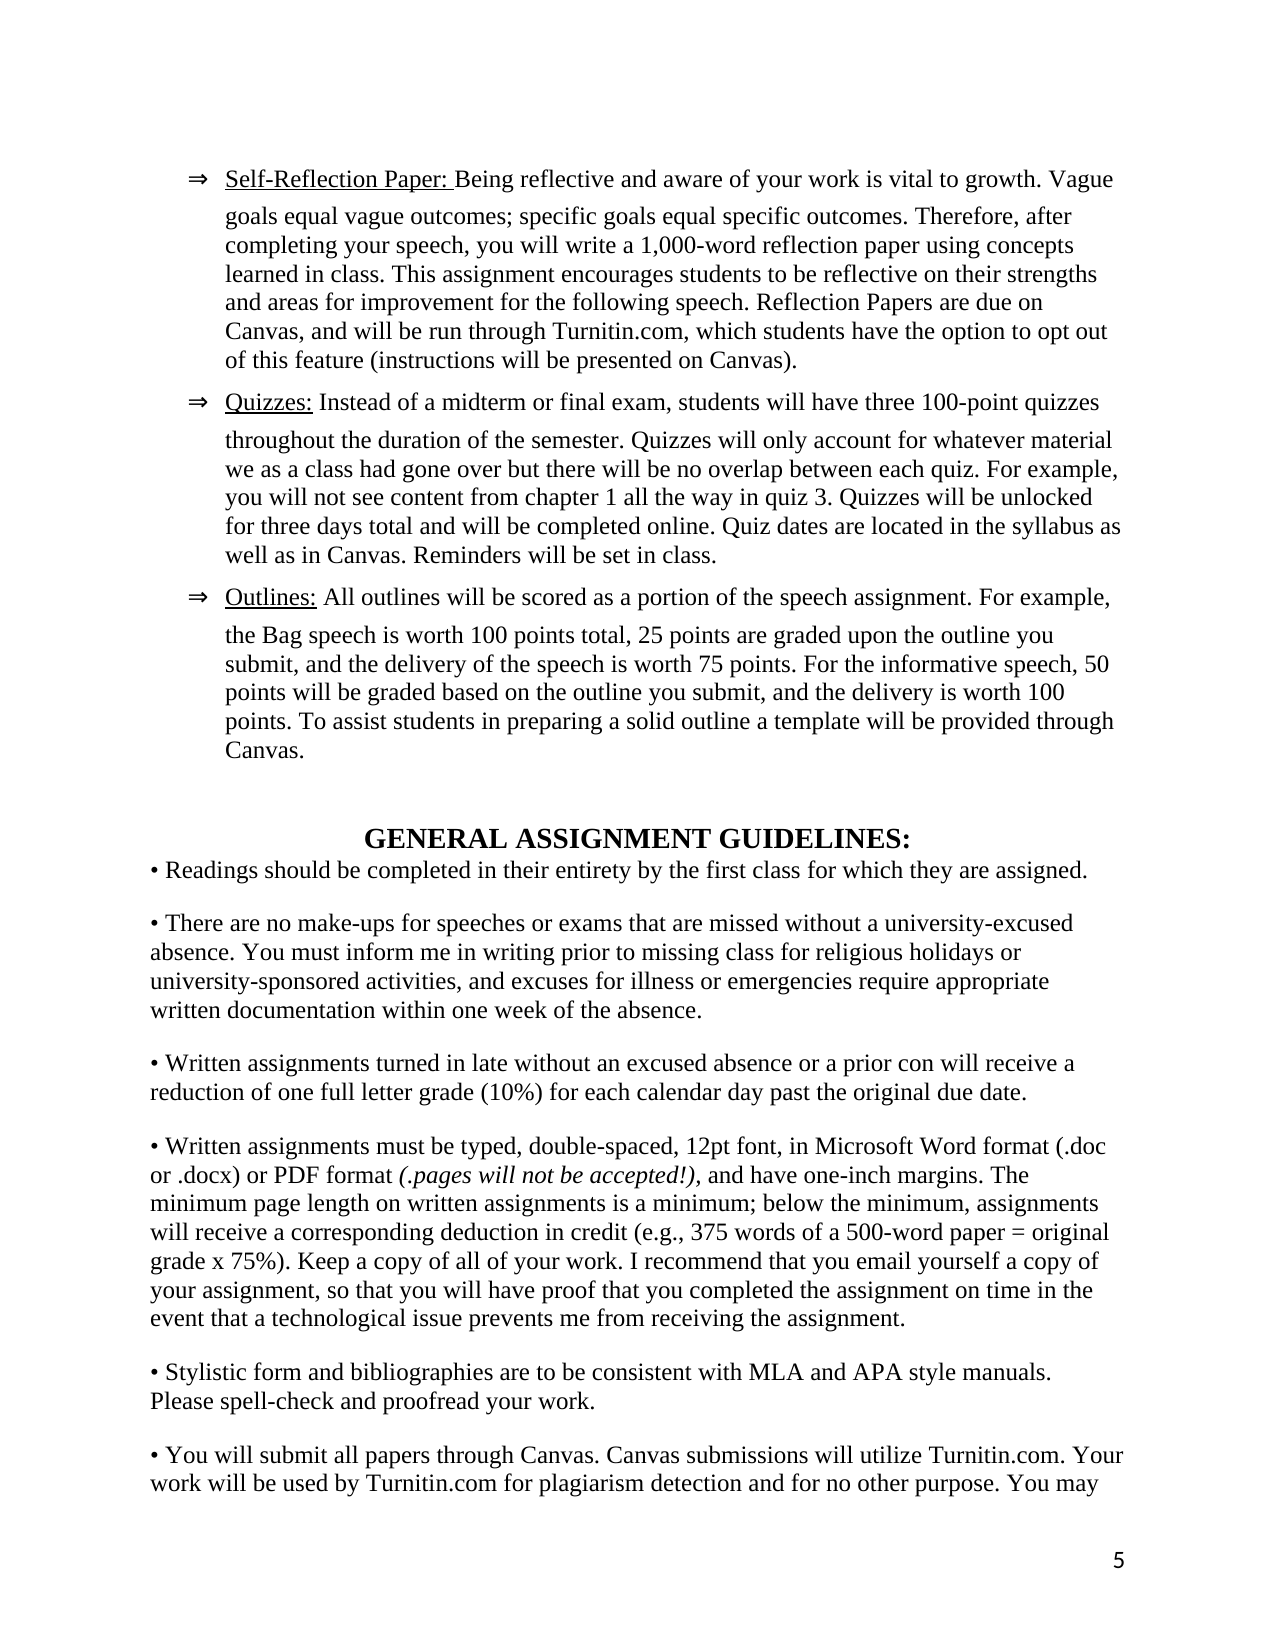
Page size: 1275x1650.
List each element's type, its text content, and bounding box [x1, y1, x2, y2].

text • There are no make-ups for speeches or exams that are missed without a university-excused absence. You must inform me in writing prior to missing class for religious holidays or university-sponsored activities, and excuses for illness or emergencies require appropriate written documentation within one week of the absence. [150, 908, 1125, 1023]
text • Readings should be completed in their entirety by the first class for which they are assigned. [150, 855, 1125, 883]
text • Written assignments must be typed, double-spaced, 12pt font, in Microsoft Word format (.doc or .docx) or PDF format (.pages will not be accepted!), and have one-inch margins. The minimum page length on written assignments is a minimum; below the minimum, assignments will receive a corresponding deduction in credit (e.g., 375 words of a 500-word paper = original grade x 75%). Keep a copy of all of your work. I recommend that you email yourself a copy of your assignment, so that you will have proof that you completed the assignment on time in the event that a technological issue prevents me from receiving the assignment. [150, 1131, 1125, 1332]
list Self-Reflection Paper: Being reflective and aware of your work is vital to growth. Vague goals equal vague outcomes; specific goals equal specific outcomes. Therefore, after completing your speech, you will write a 1,000-word reflection paper using concepts learned in class. This assignment encourages students to be reflective on their strengths and areas for improvement for the following speech. Reflection Papers are due on Canvas, and will be run through Turnitin.com, which students have the option to opt out of this feature (instructions will be presented on Canvas). [187, 150, 1125, 374]
list Outlines: All outlines will be scored as a portion of the speech assignment. For example, the Bag speech is worth 100 points total, 25 points are graded upon the outline you submit, and the delivery of the speech is worth 75 points. For the informative speech, 50 points will be graded based on the outline you submit, and the delivery is worth 100 points. To assist students in preparing a solid outline a template will be provided through Canvas. [187, 569, 1125, 764]
subtitle GENERAL ASSIGNMENT GUIDELINES: [150, 821, 1125, 855]
text • Written assignments turned in late without an excused absence or a prior con will receive a reduction of one full letter grade (10%) for each calendar day past the original due date. [150, 1048, 1125, 1106]
text • Stylistic form and bibliographies are to be consistent with MLA and APA style manuals. Please spell-check and proofread your work. [150, 1357, 1125, 1415]
list Quizzes: Instead of a midterm or final exam, students will have three 100-point quizzes throughout the duration of the semester. Quizzes will only account for whatever material we as a class had gone over but there will be no overlap between each quiz. For example, you will not see content from chapter 1 all the way in quiz 3. Quizzes will be unlocked for three days total and will be completed online. Quiz dates are located in the syllabus as well as in Canvas. Reminders will be set in class. [187, 374, 1125, 569]
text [150, 1440, 1125, 1497]
